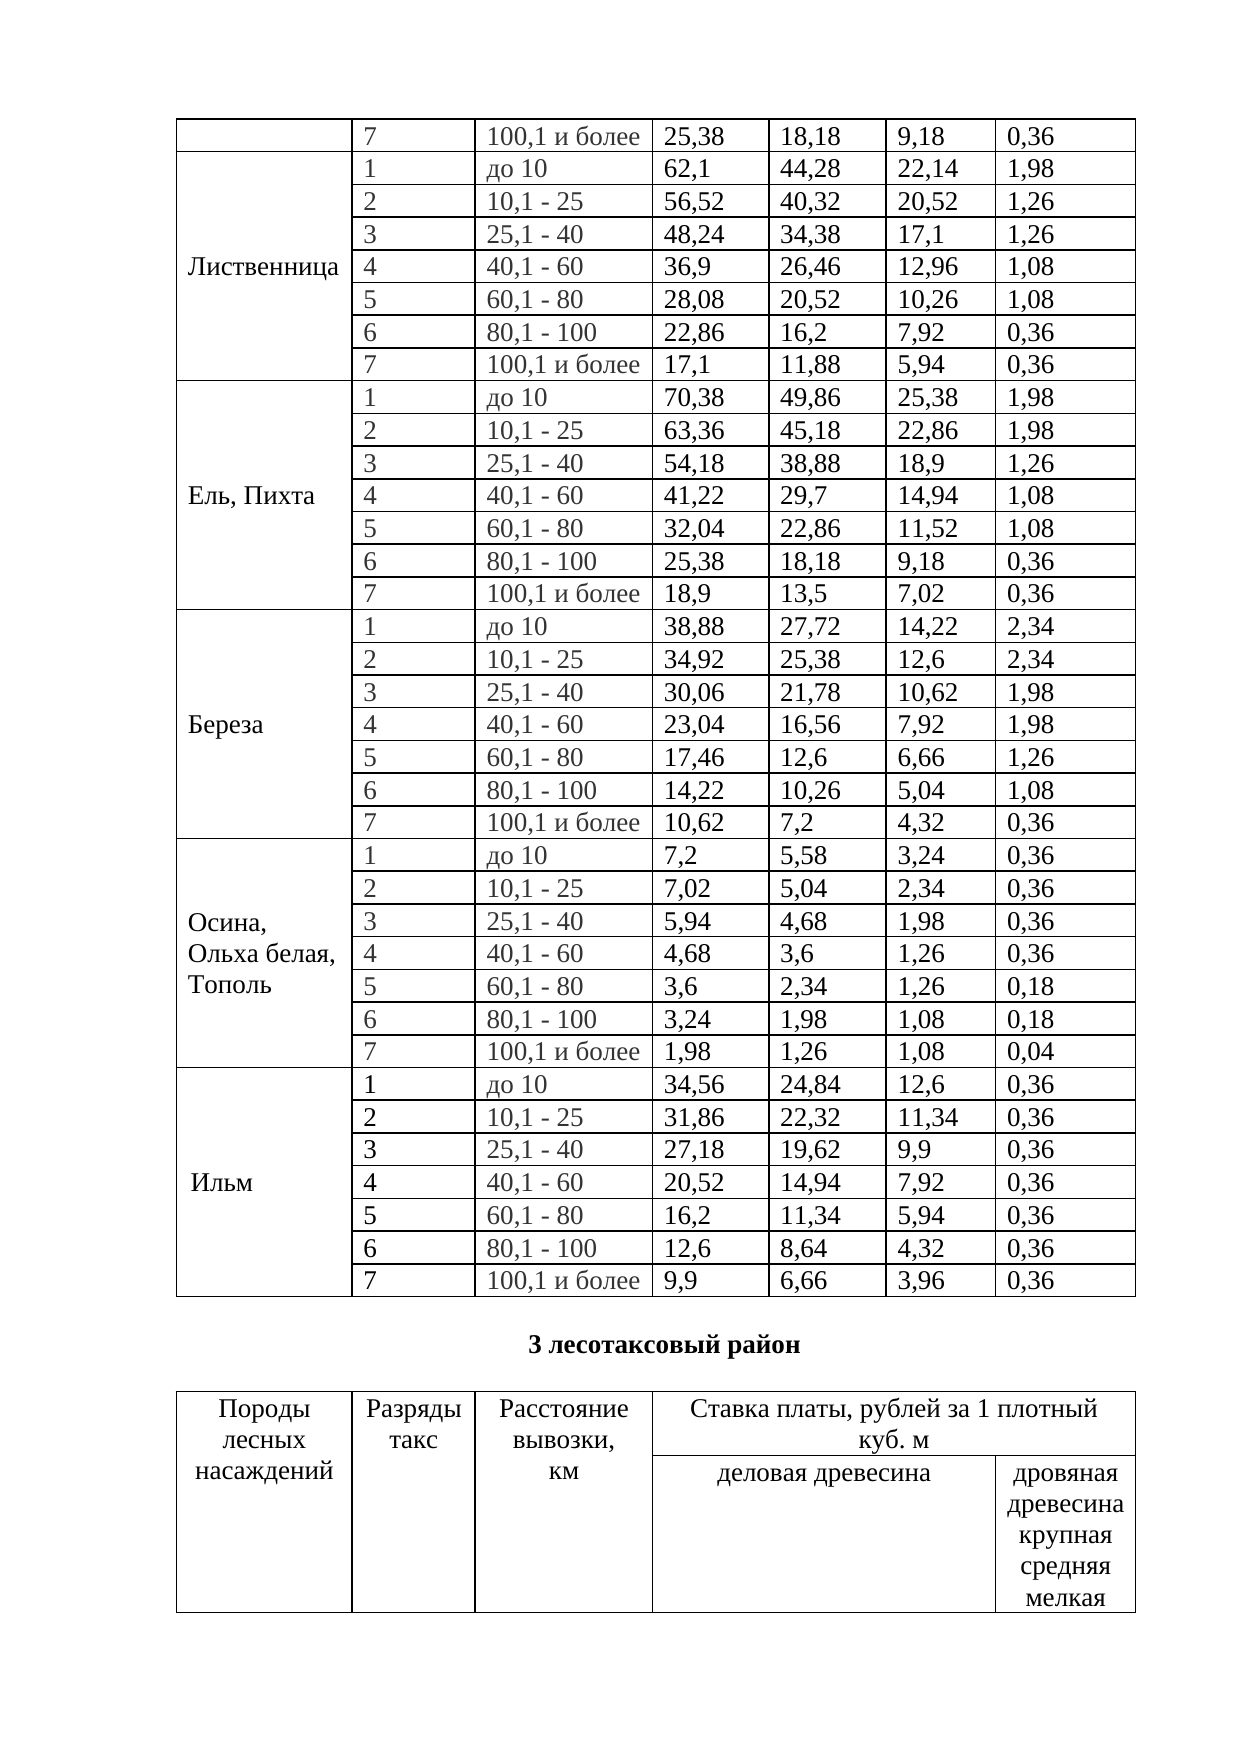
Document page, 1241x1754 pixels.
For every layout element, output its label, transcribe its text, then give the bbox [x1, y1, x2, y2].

table_cell 18,9 [887, 447, 995, 478]
table_cell 5,94 [653, 905, 768, 936]
table_cell 1 [353, 381, 474, 412]
table_cell 60,1 - 80 [476, 970, 652, 1001]
table_cell 20,52 [653, 1166, 768, 1197]
table_cell 1,26 [996, 218, 1135, 249]
table_cell 7 [353, 578, 474, 609]
table_cell до 10 [476, 381, 652, 412]
table_cell 3,96 [887, 1265, 995, 1296]
table_header Разряды такс [353, 1392, 474, 1612]
table_cell 44,28 [770, 152, 885, 183]
table_cell 1,98 [996, 676, 1135, 707]
table_cell 0,36 [996, 1101, 1135, 1132]
table_cell 1,08 [996, 512, 1135, 543]
table_cell 9,18 [887, 120, 995, 151]
table_cell 63,36 [653, 414, 768, 445]
table_cell 3,6 [653, 970, 768, 1001]
table_cell 80,1 - 100 [476, 1003, 652, 1034]
table_cell 4 [353, 937, 474, 968]
table_cell 40,1 - 60 [476, 937, 652, 968]
table_cell 1 [353, 610, 474, 641]
table_cell 3 [353, 447, 474, 478]
table_cell 6,66 [887, 741, 995, 772]
table_cell 11,52 [887, 512, 995, 543]
table_cell 0,36 [996, 1166, 1135, 1197]
table_cell 25,38 [770, 643, 885, 674]
table_cell 31,86 [653, 1101, 768, 1132]
table_cell деловая древесина [653, 1456, 995, 1612]
table_cell 1,98 [770, 1003, 885, 1034]
table_cell 6 [353, 545, 474, 576]
table_cell 0,36 [996, 1134, 1135, 1165]
table_cell 24,84 [770, 1068, 885, 1099]
table_cell 6 [353, 1003, 474, 1034]
table_header Расстояние вывозки, км [476, 1392, 652, 1612]
table_cell 9,18 [887, 545, 995, 576]
table_cell 0,36 [996, 120, 1135, 151]
table_cell 1 [353, 1068, 474, 1099]
table_cell 0,04 [996, 1036, 1135, 1067]
table_cell 2,34 [996, 610, 1135, 641]
table_cell 41,22 [653, 480, 768, 511]
table_cell 1 [353, 839, 474, 870]
table_cell 38,88 [770, 447, 885, 478]
table_cell до 10 [476, 610, 652, 641]
table_cell 1,26 [887, 937, 995, 968]
table_cell 0,36 [996, 807, 1135, 838]
table_cell 22,14 [887, 152, 995, 183]
table_cell 40,1 - 60 [476, 480, 652, 511]
table_cell 12,6 [887, 643, 995, 674]
table_cell 9,9 [653, 1265, 768, 1296]
table_cell 40,32 [770, 185, 885, 216]
table_cell 12,6 [770, 741, 885, 772]
table_cell 7,2 [770, 807, 885, 838]
table_cell 38,88 [653, 610, 768, 641]
table_cell 2,34 [996, 643, 1135, 674]
table_cell 0,36 [996, 545, 1135, 576]
table_cell 80,1 - 100 [476, 316, 652, 347]
table_cell 22,86 [653, 316, 768, 347]
table_cell 40,1 - 60 [476, 708, 652, 739]
table_cell 7,02 [653, 872, 768, 903]
table_cell 7 [353, 1036, 474, 1067]
table_cell 100,1 и более [476, 807, 652, 838]
table_cell дровяная древесина крупная средняя мелкая [996, 1456, 1135, 1612]
table_cell 1 [353, 152, 474, 183]
table_cell 6 [353, 774, 474, 805]
table_cell 7,2 [653, 839, 768, 870]
table_cell 4,32 [887, 1232, 995, 1263]
table_cell 40,1 - 60 [476, 251, 652, 282]
table_cell 18,9 [653, 578, 768, 609]
table_cell 5,94 [887, 1199, 995, 1230]
table_cell 48,24 [653, 218, 768, 249]
table_cell 25,38 [653, 120, 768, 151]
table_cell 7,92 [887, 316, 995, 347]
table_cell 14,94 [770, 1166, 885, 1197]
table_cell 80,1 - 100 [476, 774, 652, 805]
table_cell 10,1 - 25 [476, 1101, 652, 1132]
table_cell 1,08 [887, 1003, 995, 1034]
table_cell 9,9 [887, 1134, 995, 1165]
table_cell 7 [353, 807, 474, 838]
table_cell 60,1 - 80 [476, 512, 652, 543]
table_cell 1,26 [996, 447, 1135, 478]
table_cell 80,1 - 100 [476, 545, 652, 576]
table_cell 17,1 [887, 218, 995, 249]
table_cell 80,1 - 100 [476, 1232, 652, 1263]
table_cell 11,34 [887, 1101, 995, 1132]
table_cell 6,66 [770, 1265, 885, 1296]
table_cell Береза [177, 610, 351, 838]
table_cell Ильм [177, 1068, 351, 1296]
table_cell Осина, Ольха белая, Тополь [177, 839, 351, 1067]
table_cell 5,58 [770, 839, 885, 870]
table_cell 56,52 [653, 185, 768, 216]
table_cell до 10 [476, 152, 652, 183]
table_cell 0,36 [996, 937, 1135, 968]
table_cell 4 [353, 251, 474, 282]
table_cell 2 [353, 872, 474, 903]
table_cell 6 [353, 1232, 474, 1263]
table_cell 40,1 - 60 [476, 1166, 652, 1197]
table_header Ставка платы, рублей за 1 плотный куб. м [653, 1392, 1135, 1454]
table_cell 3,24 [887, 839, 995, 870]
table_cell 34,38 [770, 218, 885, 249]
table_cell 100,1 и более [476, 120, 652, 151]
table_cell 10,1 - 25 [476, 872, 652, 903]
table_cell 25,38 [653, 545, 768, 576]
table_cell 0,36 [996, 905, 1135, 936]
table_cell 2,34 [887, 872, 995, 903]
table_cell 2 [353, 414, 474, 445]
table_cell до 10 [476, 839, 652, 870]
table_cell 3 [353, 1134, 474, 1165]
table_cell 1,98 [996, 414, 1135, 445]
table_cell 25,1 - 40 [476, 447, 652, 478]
table_cell 1,08 [996, 251, 1135, 282]
table_cell 2 [353, 185, 474, 216]
table_cell 18,18 [770, 120, 885, 151]
table_cell 4,68 [770, 905, 885, 936]
table_cell 49,86 [770, 381, 885, 412]
table_cell 1,98 [996, 152, 1135, 183]
table_cell 54,18 [653, 447, 768, 478]
table_cell 26,46 [770, 251, 885, 282]
table_cell 10,26 [887, 283, 995, 314]
table_cell 14,22 [653, 774, 768, 805]
table_cell 7 [353, 120, 474, 151]
table_cell 5 [353, 283, 474, 314]
table_cell 7,92 [887, 1166, 995, 1197]
table_cell 21,78 [770, 676, 885, 707]
table_cell 11,88 [770, 349, 885, 380]
table_cell 2 [353, 1101, 474, 1132]
table_cell 1,98 [653, 1036, 768, 1067]
table_cell 7 [353, 349, 474, 380]
table_cell 16,2 [770, 316, 885, 347]
table_cell 1,26 [887, 970, 995, 1001]
table_header Породы лесных насаждений [177, 1392, 351, 1612]
table_cell до 10 [476, 1068, 652, 1099]
table_cell 36,9 [653, 251, 768, 282]
table_cell 34,56 [653, 1068, 768, 1099]
table_cell 1,08 [996, 480, 1135, 511]
table_cell 5,04 [770, 872, 885, 903]
table_cell 1,26 [996, 741, 1135, 772]
table_cell 10,1 - 25 [476, 643, 652, 674]
table_cell 12,96 [887, 251, 995, 282]
table_cell 1,26 [996, 185, 1135, 216]
table_cell Ель, Пихта [177, 381, 351, 609]
table_cell 29,7 [770, 480, 885, 511]
table_cell Лиственница [177, 152, 351, 380]
table_cell 3 [353, 676, 474, 707]
table_cell 10,62 [653, 807, 768, 838]
table_cell 22,32 [770, 1101, 885, 1132]
table_cell 27,72 [770, 610, 885, 641]
table_cell 10,1 - 25 [476, 414, 652, 445]
table_cell 60,1 - 80 [476, 741, 652, 772]
table_cell 6 [353, 316, 474, 347]
table_cell 0,36 [996, 349, 1135, 380]
table_cell 1,98 [996, 708, 1135, 739]
table_cell 70,38 [653, 381, 768, 412]
table_cell 0,36 [996, 872, 1135, 903]
table_cell 5 [353, 970, 474, 1001]
table_cell 14,94 [887, 480, 995, 511]
table_cell 32,04 [653, 512, 768, 543]
table_cell 16,2 [653, 1199, 768, 1230]
table_cell 60,1 - 80 [476, 1199, 652, 1230]
table_cell 7,92 [887, 708, 995, 739]
table_cell 16,56 [770, 708, 885, 739]
table_cell 28,08 [653, 283, 768, 314]
table_cell 0,36 [996, 578, 1135, 609]
table_cell 2 [353, 643, 474, 674]
table_cell 0,36 [996, 316, 1135, 347]
table_cell 5,94 [887, 349, 995, 380]
table_cell 10,62 [887, 676, 995, 707]
table_cell 25,1 - 40 [476, 218, 652, 249]
table_cell 0,36 [996, 1265, 1135, 1296]
table_cell 13,5 [770, 578, 885, 609]
text 3 лесотаксовый район [177, 1328, 1152, 1359]
table_cell 7,02 [887, 578, 995, 609]
table_cell 3 [353, 905, 474, 936]
table_cell 20,52 [770, 283, 885, 314]
table_cell 4,68 [653, 937, 768, 968]
table_cell 1,08 [887, 1036, 995, 1067]
table_cell 1,98 [996, 381, 1135, 412]
table_cell 23,04 [653, 708, 768, 739]
table_cell 5,04 [887, 774, 995, 805]
table_cell 22,86 [887, 414, 995, 445]
table_cell 20,52 [887, 185, 995, 216]
table_cell 25,1 - 40 [476, 676, 652, 707]
table_cell 3 [353, 218, 474, 249]
table_cell 100,1 и более [476, 1036, 652, 1067]
table_cell 100,1 и более [476, 578, 652, 609]
table_cell 100,1 и более [476, 349, 652, 380]
table_cell 27,18 [653, 1134, 768, 1165]
table_cell 11,34 [770, 1199, 885, 1230]
table_cell 3,6 [770, 937, 885, 968]
table_cell 7 [353, 1265, 474, 1296]
table_cell 17,46 [653, 741, 768, 772]
table_cell 12,6 [887, 1068, 995, 1099]
table_cell 4 [353, 708, 474, 739]
table_cell 25,38 [887, 381, 995, 412]
table_cell 5 [353, 1199, 474, 1230]
table_cell 10,26 [770, 774, 885, 805]
table_cell 22,86 [770, 512, 885, 543]
table_cell 100,1 и более [476, 1265, 652, 1296]
table_cell 4 [353, 1166, 474, 1197]
table_cell 5 [353, 512, 474, 543]
table_cell 25,1 - 40 [476, 1134, 652, 1165]
table_cell 62,1 [653, 152, 768, 183]
table_cell 0,36 [996, 1068, 1135, 1099]
table_cell 0,36 [996, 1232, 1135, 1263]
table_cell 2,34 [770, 970, 885, 1001]
table_cell 30,06 [653, 676, 768, 707]
table_cell 14,22 [887, 610, 995, 641]
table_cell 5 [353, 741, 474, 772]
table_cell 0,36 [996, 839, 1135, 870]
table_cell 12,6 [653, 1232, 768, 1263]
table_cell 1,08 [996, 774, 1135, 805]
table_cell 17,1 [653, 349, 768, 380]
table_cell 19,62 [770, 1134, 885, 1165]
table_cell 8,64 [770, 1232, 885, 1263]
table_cell 0,18 [996, 1003, 1135, 1034]
table_cell 0,36 [996, 1199, 1135, 1230]
table_cell 34,92 [653, 643, 768, 674]
table_cell 1,26 [770, 1036, 885, 1067]
table_cell 1,08 [996, 283, 1135, 314]
table_cell 25,1 - 40 [476, 905, 652, 936]
table_cell 0,18 [996, 970, 1135, 1001]
table_cell 45,18 [770, 414, 885, 445]
table_cell 4,32 [887, 807, 995, 838]
table_cell 4 [353, 480, 474, 511]
table_cell 10,1 - 25 [476, 185, 652, 216]
table_cell 60,1 - 80 [476, 283, 652, 314]
table_cell 3,24 [653, 1003, 768, 1034]
table_cell 18,18 [770, 545, 885, 576]
table_cell 1,98 [887, 905, 995, 936]
